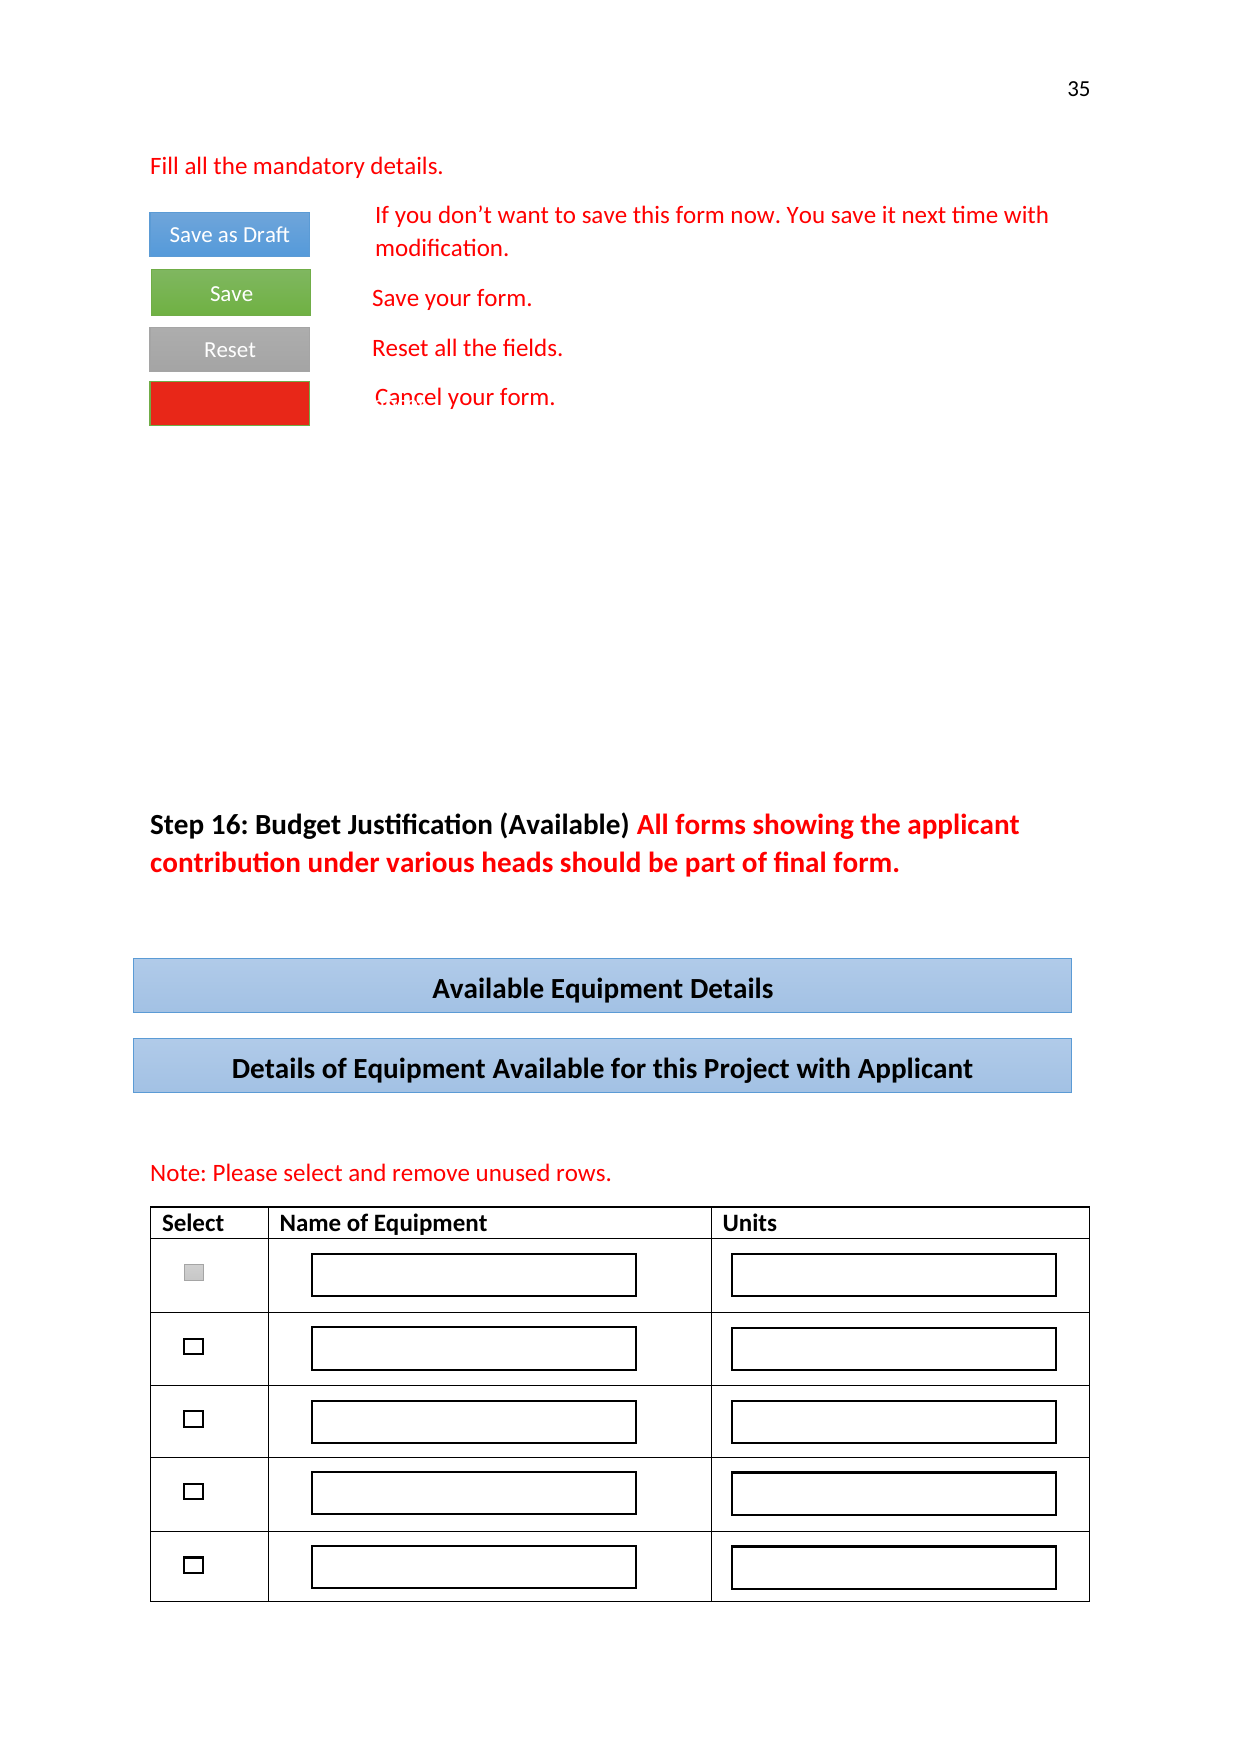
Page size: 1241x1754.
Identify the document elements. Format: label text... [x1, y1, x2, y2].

table_header Select [151, 1208, 268, 1238]
table_cell [712, 1532, 1089, 1601]
table_cell [151, 1313, 268, 1385]
table_header Name of Equipment [269, 1208, 711, 1238]
text Save your form. [311, 282, 1090, 313]
table_cell [269, 1313, 711, 1385]
table_cell [712, 1313, 1089, 1385]
text Fill all the mandatory details. [150, 150, 1090, 181]
table_cell [269, 1532, 711, 1601]
table_cell [151, 1239, 268, 1312]
table_cell [151, 1386, 268, 1457]
text Reset all the fields. [310, 332, 1090, 362]
table_cell [712, 1239, 1089, 1312]
text If you don’t want to save this form now. You save it next time with modification. [375, 199, 1090, 263]
table_header Units [712, 1208, 1089, 1238]
text Note: Please select and remove unused rows. [150, 954, 1090, 1187]
table_cell [269, 1386, 711, 1457]
table_cell [151, 1458, 268, 1531]
text Step 16: Budget Justification (Available) All forms showing the applicant contribution under various heads should be part of final form. [150, 806, 1090, 880]
text Cancel your form. [310, 381, 1090, 412]
table_cell [151, 1532, 268, 1601]
table_cell [712, 1386, 1089, 1457]
table_cell [712, 1458, 1089, 1531]
table_cell [269, 1458, 711, 1531]
table_cell [269, 1239, 711, 1312]
